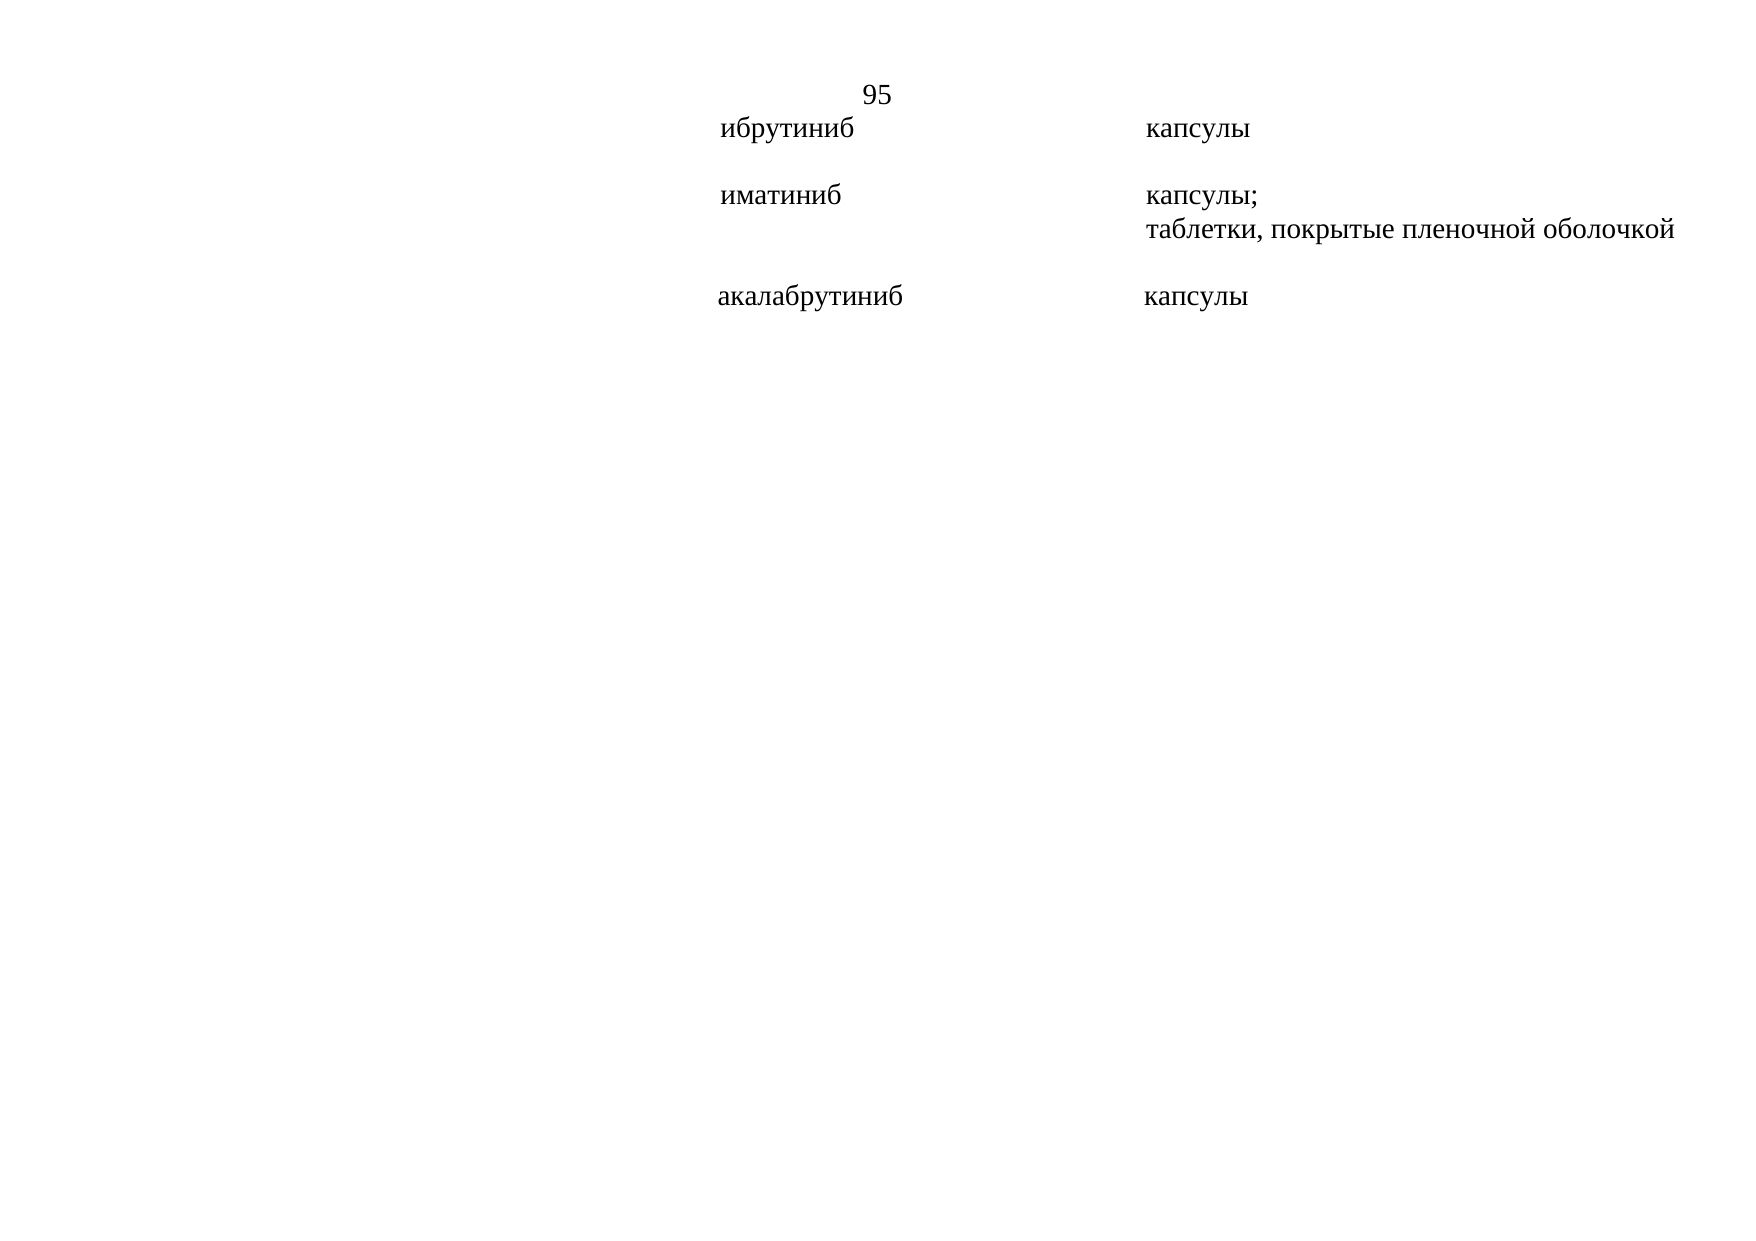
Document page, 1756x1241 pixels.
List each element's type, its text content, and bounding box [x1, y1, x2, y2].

text таблетки, покрытые пленочной оболочкой [1146, 211, 1720, 244]
text акалабрутиниб капсулы [35, 278, 1720, 312]
text иматиниб капсулы; [720, 177, 1720, 211]
text ибрутиниб капсулы [720, 110, 1720, 144]
